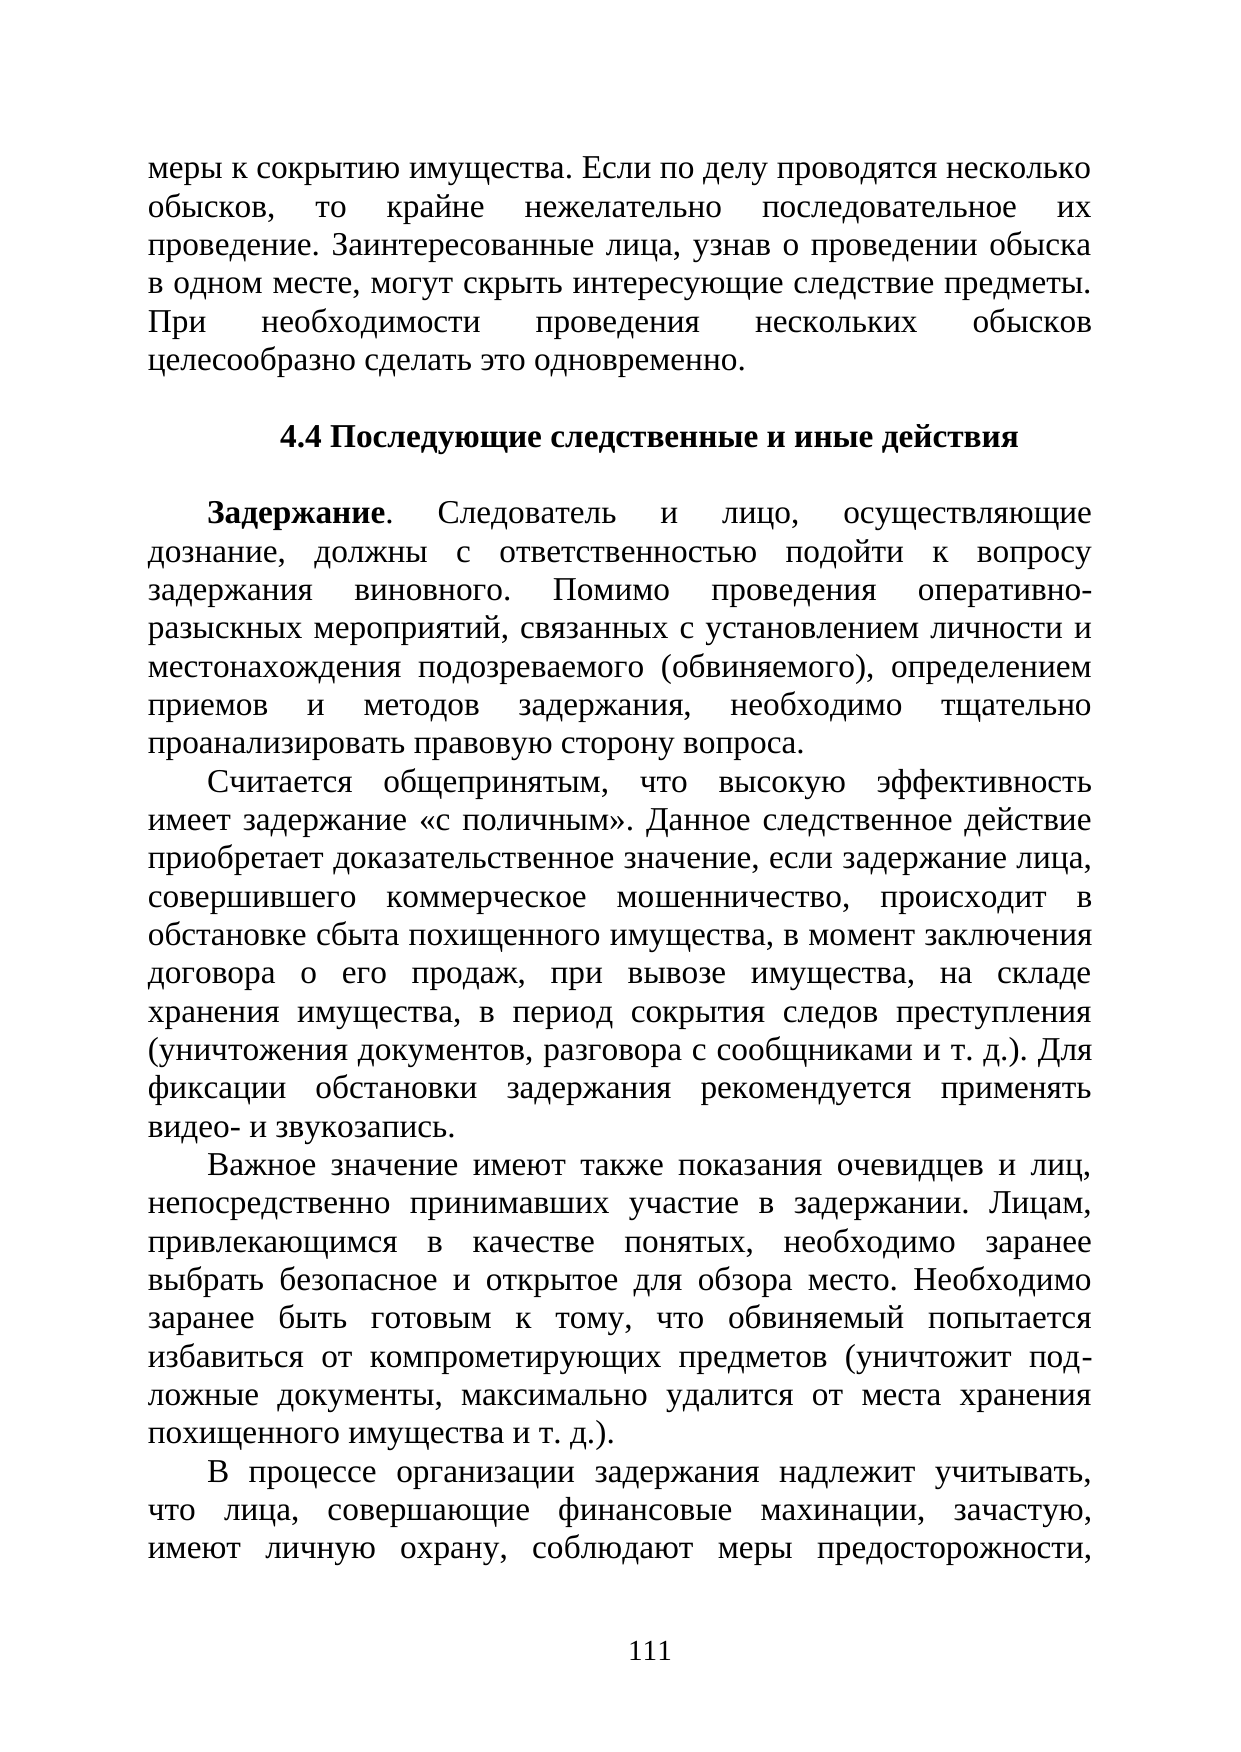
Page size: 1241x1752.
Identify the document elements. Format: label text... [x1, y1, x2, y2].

text Задержание. Следователь и лицо, осуществляющие дознание, должны с ответственностью подойти к вопросу задержания виновного. Помимо проведения оперативно-разыскных мероприятий, связанных с установлением личности и местонахождения подозреваемого (обвиняемого), определением приемов и методов задержания, необходимо тщательно проанализировать правовую сторону вопроса. [148, 493, 1092, 761]
text Важное значение имеют также показания очевидцев и лиц, непосредственно принимавших участие в задержании. Лицам, привлекающимся в качестве понятых, необходимо заранее выбрать безопасное и открытое для обзора место. Необходимо заранее быть готовым к тому, что обвиняемый попытается избавиться от компрометирующих предметов (уничтожит подложные документы, максимально удалится от места хранения похищенного имущества и т. д.). [148, 1144, 1092, 1451]
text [148, 148, 1092, 378]
text 4.4 Последующие следственные и иные действия [148, 416, 1092, 454]
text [148, 1451, 1092, 1566]
text Считается общепринятым, что высокую эффективность имеет задержание «с поличным». Данное следственное действие приобретает доказательственное значение, если задержание лица, совершившего коммерческое мошенничество, происходит в обстановке сбыта похищенного имущества, в момент заключения договора о его продаж, при вывозе имущества, на складе хранения имущества, в период сокрытия следов преступления (уничтожения документов, разговора с сообщниками и т. д.). Для фиксации обстановки задержания рекомендуется применять видео- и звукозапись. [148, 761, 1092, 1144]
